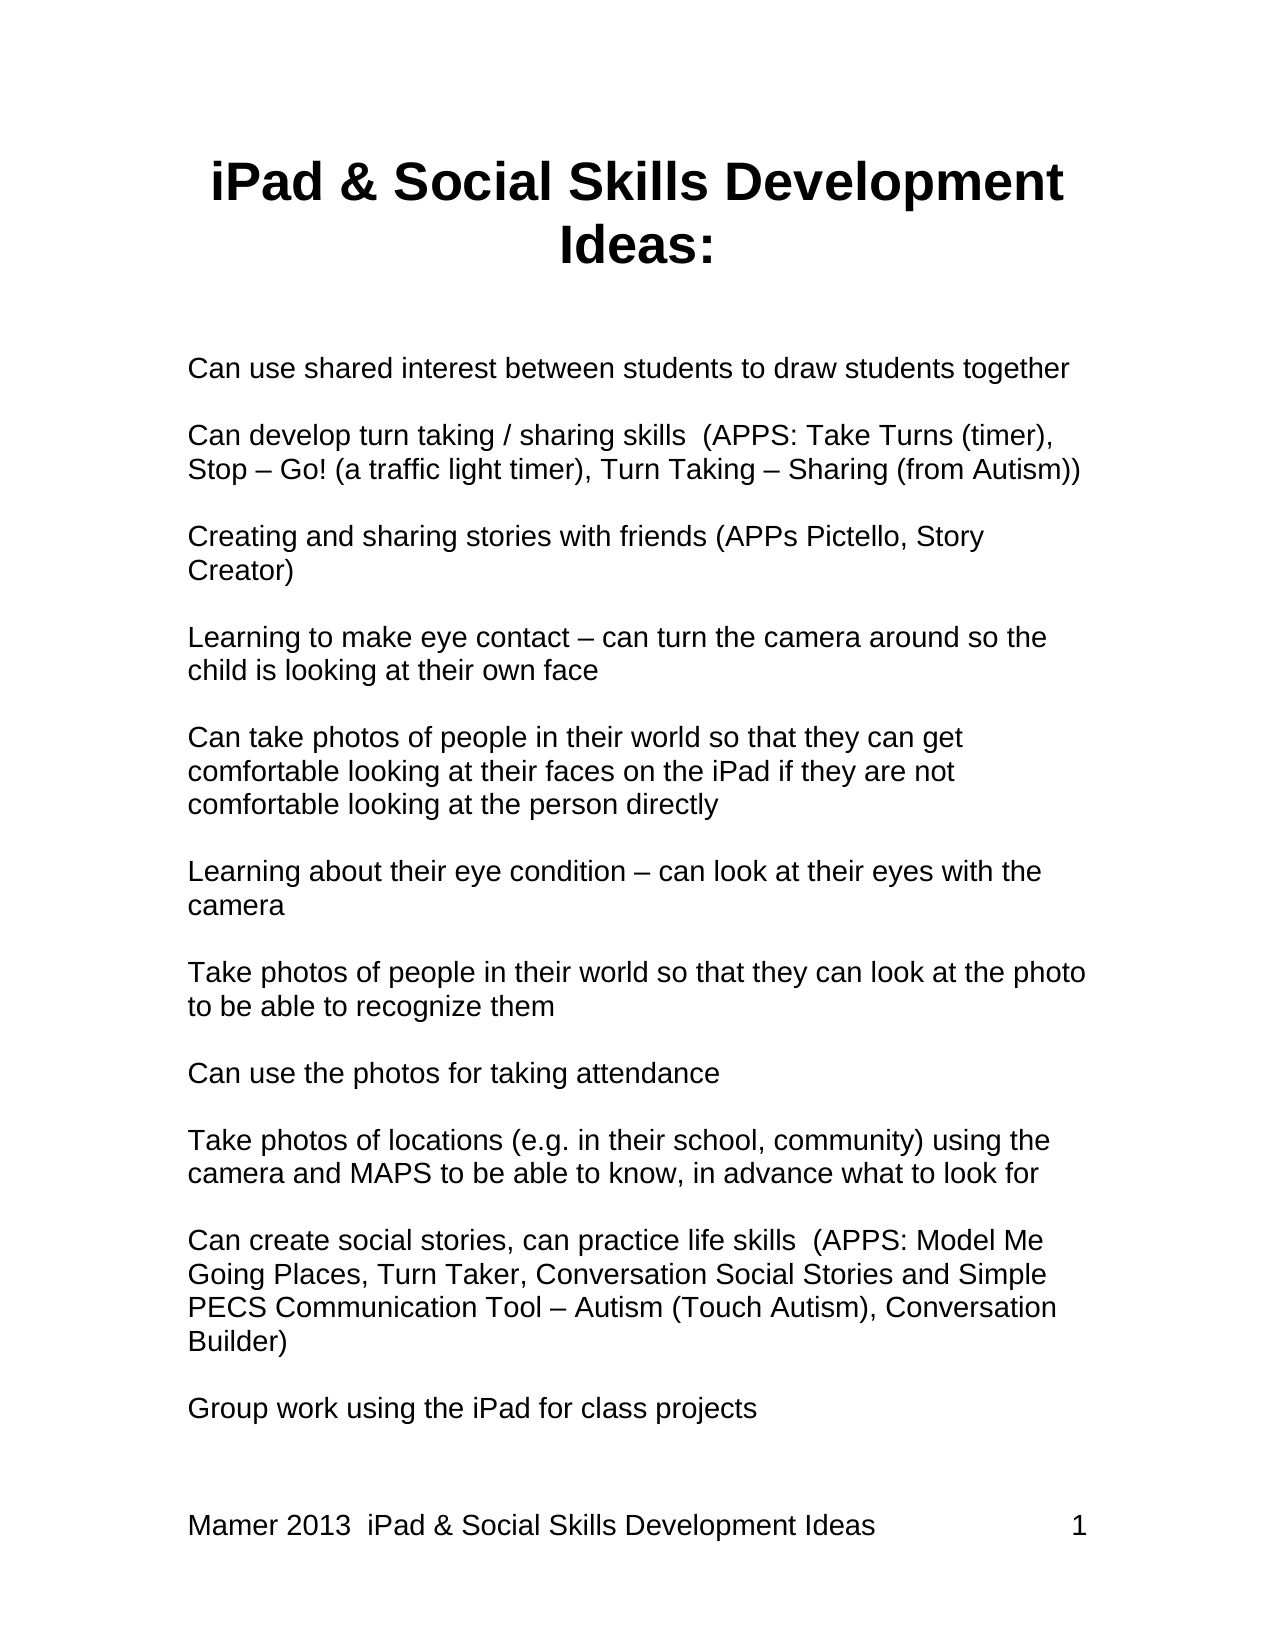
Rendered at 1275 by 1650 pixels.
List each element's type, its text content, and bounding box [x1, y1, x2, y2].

text Take photos of locations (e.g. in their school, community) using the camera and MAPS to be able to know, in advance what to look for [187, 1123, 1087, 1190]
text Can create social stories, can practice life skills (APPS: Model Me Going Places, Turn Taker, Conversation Social Stories and Simple PECS Communication Tool – Autism (Touch Autism), Conversation Builder) [187, 1223, 1087, 1357]
text Can develop turn taking / sharing skills (APPS: Take Turns (timer), Stop – Go! (a traffic light timer), Turn Taking – Sharing (from Autism)) [187, 418, 1087, 485]
text iPad & Social Skills Development Ideas: [187, 150, 1087, 274]
text Learning to make eye contact – can turn the camera around so the child is looking at their own face [187, 619, 1087, 687]
text Can use the photos for taking attendance [187, 1056, 1087, 1089]
text Can take photos of people in their world so that they can get comfortable looking at their faces on the iPad if they are not comfortable looking at the person directly [187, 720, 1087, 821]
text Can use shared interest between students to draw students together [187, 351, 1087, 385]
text Learning about their eye condition – can look at their eyes with the camera [187, 854, 1087, 921]
text Creating and sharing stories with friends (APPs Pictello, Story Creator) [187, 519, 1087, 586]
text Group work using the iPad for class projects [187, 1391, 1087, 1424]
text Take photos of people in their world so that they can look at the photo to be able to recognize them [187, 955, 1087, 1022]
